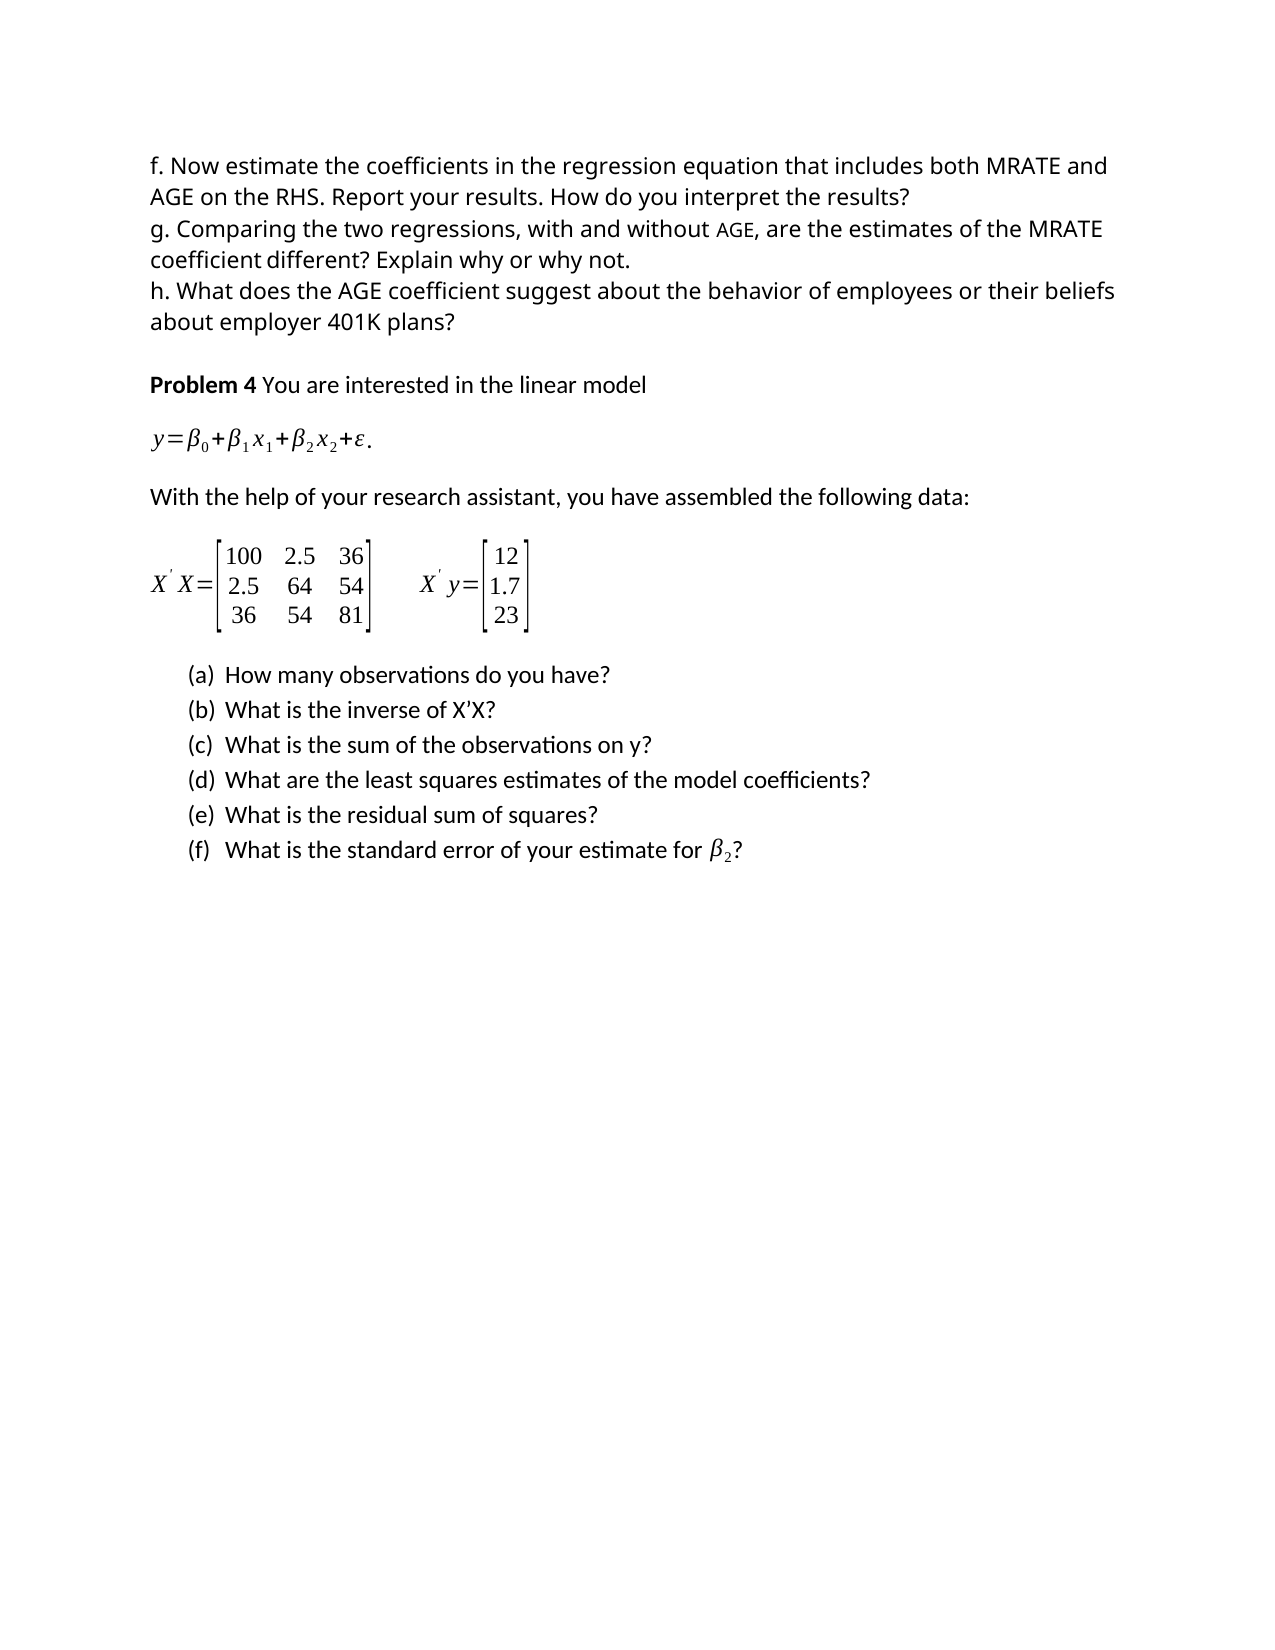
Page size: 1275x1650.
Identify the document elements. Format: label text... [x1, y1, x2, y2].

list How many observations do you have? [187, 659, 1125, 690]
list What is the sum of the observations on y? [187, 729, 1125, 760]
text With the help of your research assistant, you have assembled the following data: [150, 482, 1125, 512]
text . [150, 424, 1125, 456]
list What are the least squares estimates of the model coefficients? [187, 764, 1125, 795]
text Problem 4 You are interested in the linear model [150, 369, 1125, 399]
text f. Now estimate the coefficients in the regression equation that includes both MRATE and AGE on the RHS. Report your results. How do you interpret the results? [150, 150, 1125, 212]
list What is the inverse of X’X? [187, 694, 1125, 725]
list What is the standard error of your estimate for ? [187, 834, 1125, 866]
text g. Comparing the two regressions, with and without AGE, are the estimates of the MRATE coefficient different? Explain why or why not. [150, 212, 1125, 275]
list What is the residual sum of squares? [187, 799, 1125, 830]
text h. What does the AGE coefficient suggest about the behavior of employees or their beliefs about employer 401K plans? [150, 275, 1125, 337]
